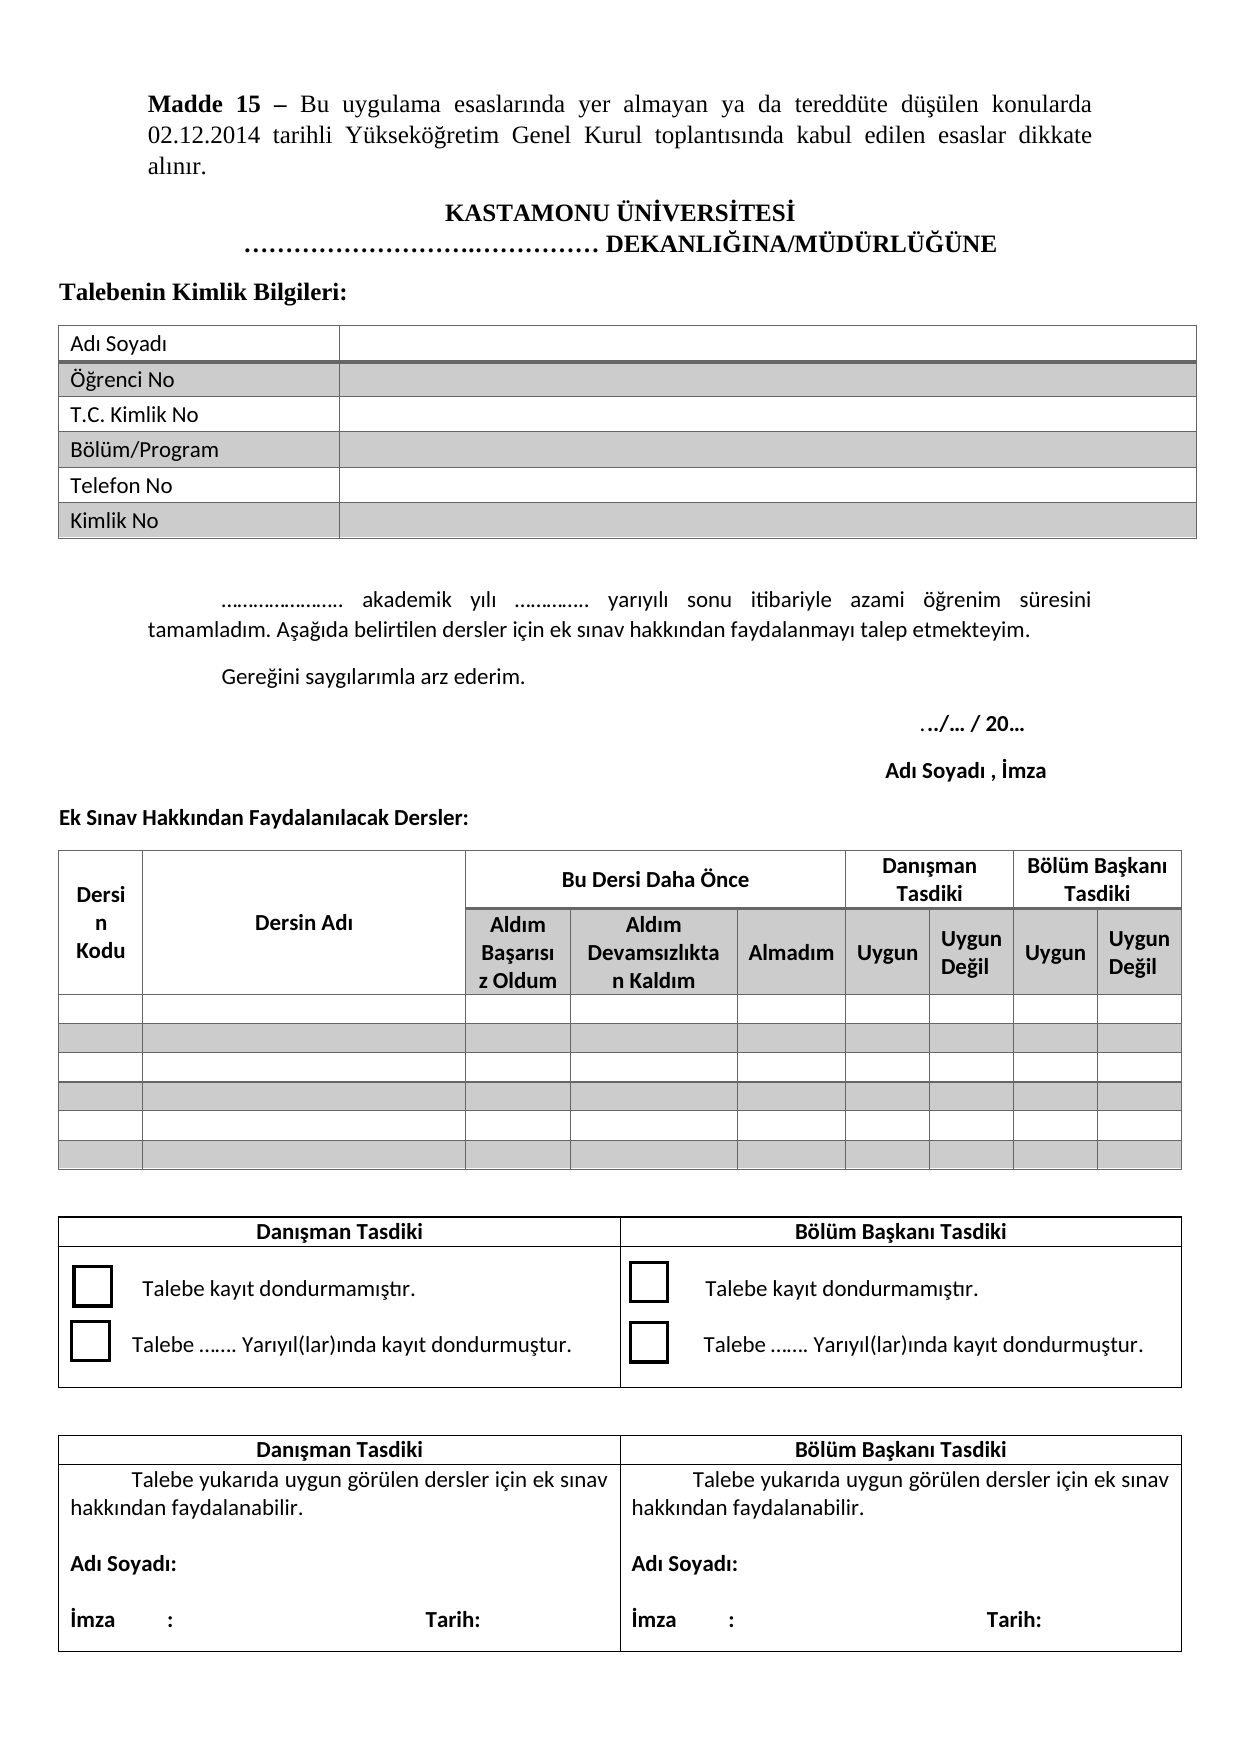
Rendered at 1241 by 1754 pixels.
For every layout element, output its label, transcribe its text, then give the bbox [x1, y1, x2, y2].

text Talebenin Kimlik Bilgileri: [59, 277, 1093, 306]
table_cell [571, 995, 737, 1023]
table_cell [340, 468, 1196, 502]
table_cell [846, 1024, 929, 1052]
table_cell [1014, 995, 1097, 1023]
table_cell [738, 1083, 845, 1110]
table_header Danışman Tasdiki [846, 851, 1013, 907]
table_cell Kimlik No [59, 503, 339, 537]
table_cell [143, 995, 465, 1023]
table_cell [846, 1053, 929, 1081]
table_cell [846, 1083, 929, 1110]
table_cell [1098, 1053, 1181, 1081]
table_cell [738, 995, 845, 1023]
text KASTAMONU ÜNİVERSİTESİ ……………………….…………… DEKANLIĞINA/MÜDÜRLÜĞÜNE [148, 198, 1093, 258]
table_cell [1014, 1141, 1097, 1168]
table_header Dersin Adı [143, 851, 465, 994]
table_cell Aldım Başarısız Oldum [466, 910, 570, 994]
table_cell [738, 1053, 845, 1081]
table_cell [930, 995, 1013, 1023]
table_cell [143, 1053, 465, 1081]
table_header Danışman Tasdiki [59, 1436, 620, 1464]
table_cell [571, 1053, 737, 1081]
text Adı Soyadı , İmza [148, 756, 1093, 784]
text Madde 15 – Bu uygulama esaslarında yer almayan ya da tereddüte düşülen konularda 02.12.2014 tarihli Yükseköğretim Genel Kurul toplantısında kabul edilen esaslar dikkate alınır. [148, 89, 1093, 179]
table_cell Uygun Değil [1098, 910, 1181, 994]
table_cell [466, 1083, 570, 1110]
table_cell [1098, 995, 1181, 1023]
table_header Bu Dersi Daha Önce [466, 851, 845, 907]
text Gereğini saygılarımla arz ederim. [148, 662, 1093, 690]
table_cell [930, 1141, 1013, 1168]
table_cell [59, 995, 142, 1023]
table_cell [59, 1053, 142, 1081]
table_cell [143, 1111, 465, 1139]
table_cell [59, 1083, 142, 1110]
table_cell [1014, 1024, 1097, 1052]
table_cell [738, 1024, 845, 1052]
text ………………….. akademik yılı ………….. yarıyılı sonu itibariyle azami öğrenim süresini tamamladım. Aşağıda belirtilen dersler için ek sınav hakkından faydalanmayı talep etmekteyim. [148, 585, 1093, 643]
table_cell [143, 1083, 465, 1110]
text .../… / 20… [148, 709, 1093, 737]
table_cell [571, 1141, 737, 1168]
table_cell [1098, 1111, 1181, 1139]
table_cell [59, 1024, 142, 1052]
table_cell [143, 1141, 465, 1168]
table_cell Bölüm/Program [59, 432, 339, 467]
table_cell Talebe yukarıda uygun görülen dersler için ek sınav hakkından faydalanabilir. Adı Soyadı: İmza : Tarih: [59, 1465, 620, 1651]
table_cell [340, 364, 1196, 396]
table_cell [930, 1053, 1013, 1081]
table_cell [738, 1111, 845, 1139]
table_cell Öğrenci No [59, 364, 339, 396]
table_cell [930, 1024, 1013, 1052]
table_cell [930, 1083, 1013, 1110]
table_cell [466, 1141, 570, 1168]
table_cell Uygun [1014, 910, 1097, 994]
table_cell [846, 1111, 929, 1139]
table_cell Talebe yukarıda uygun görülen dersler için ek sınav hakkından faydalanabilir. Adı Soyadı: İmza : Tarih: [621, 1465, 1181, 1651]
table_cell Uygun [846, 910, 929, 994]
table_cell [59, 1141, 142, 1168]
table_cell Telefon No [59, 468, 339, 502]
text Ek Sınav Hakkından Faydalanılacak Dersler: [59, 803, 1093, 831]
table_header Bölüm Başkanı Tasdiki [621, 1218, 1181, 1246]
table_cell [571, 1083, 737, 1110]
table_cell Uygun Değil [930, 910, 1013, 994]
table_cell [571, 1111, 737, 1139]
table_cell [1098, 1083, 1181, 1110]
table_cell [340, 397, 1196, 431]
table_cell Talebe kayıt dondurmamıştır. Talebe ……. Yarıyıl(lar)ında kayıt dondurmuştur. [621, 1247, 1181, 1387]
table_cell [1014, 1111, 1097, 1139]
table_header Dersin Kodu [59, 851, 142, 994]
table_cell [466, 1111, 570, 1139]
table_cell [1098, 1141, 1181, 1168]
table_cell [466, 1053, 570, 1081]
table_cell [1098, 1024, 1181, 1052]
table_cell [571, 1024, 737, 1052]
table_header Bölüm Başkanı Tasdiki [1014, 851, 1181, 907]
table_cell Almadım [738, 910, 845, 994]
table_cell [466, 995, 570, 1023]
table_cell [466, 1024, 570, 1052]
table_header [340, 326, 1196, 360]
table_cell [340, 432, 1196, 467]
table_cell [930, 1111, 1013, 1139]
table_cell [846, 1141, 929, 1168]
table_cell [846, 995, 929, 1023]
table_cell [143, 1024, 465, 1052]
table_cell [340, 503, 1196, 537]
table_header Danışman Tasdiki [59, 1218, 620, 1246]
table_cell [738, 1141, 845, 1168]
table_cell [59, 1111, 142, 1139]
table_cell Talebe kayıt dondurmamıştır. Talebe ……. Yarıyıl(lar)ında kayıt dondurmuştur. [59, 1247, 620, 1387]
table_header Adı Soyadı [59, 326, 339, 360]
table_cell [1014, 1083, 1097, 1110]
table_cell T.C. Kimlik No [59, 397, 339, 431]
table_header Bölüm Başkanı Tasdiki [621, 1436, 1181, 1464]
table_cell [1014, 1053, 1097, 1081]
table_cell Aldım Devamsızlıktan Kaldım [571, 910, 737, 994]
